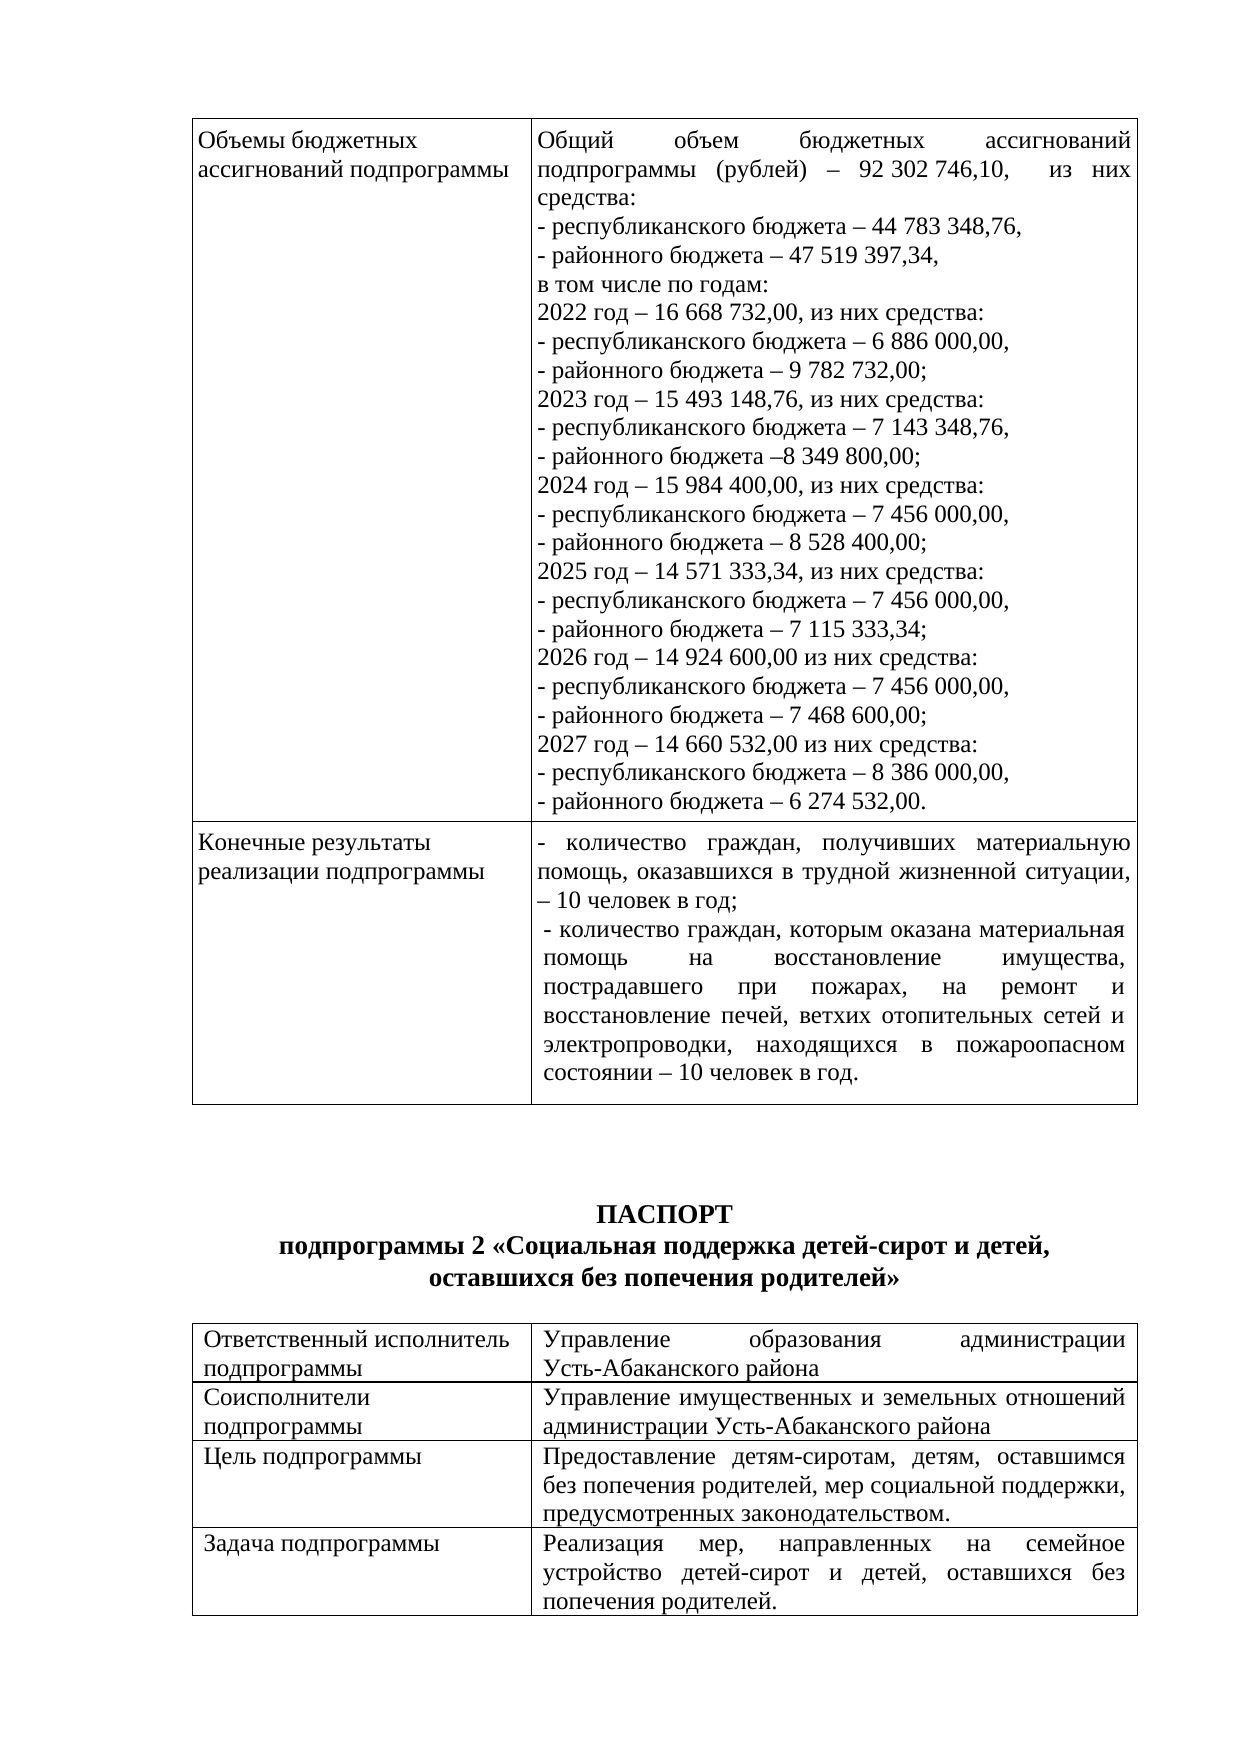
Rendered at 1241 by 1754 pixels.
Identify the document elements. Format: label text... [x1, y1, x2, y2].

table_cell Управление имущественных и земельных отношений администрации Усть-Абаканского района [532, 1383, 1137, 1440]
table_cell Предоставление детям-сиротам, детям, оставшимся без попечения родителей, мер социальной поддержки, предусмотренных законодательством. [532, 1441, 1137, 1527]
table_cell Цель подпрограммы [193, 1441, 531, 1527]
table_header Ответственный исполнитель подпрограммы [193, 1324, 531, 1381]
table_header Управление образования администрации Усть-Абаканского района [532, 1324, 1137, 1381]
text подпрограммы 2 «Социальная поддержка детей-сирот и детей, [177, 1229, 1152, 1261]
table_cell Общий объем бюджетных ассигнований подпрограммы (рублей) – 92 302 746,10, из них средства: - республиканского бюджета – 44 783 348,76, - районного бюджета – 47 519 397,34, в том числе по годам: 2022 год – 16 668 732,00, из них средства: - республиканского бюджета – 6 886 000,00, - районного бюджета – 9 782 732,00; 2023 год – 15 493 148,76, из них средства: - республиканского бюджета – 7 143 348,76, - районного бюджета –8 349 800,00; 2024 год – 15 984 400,00, из них средства: - республиканского бюджета – 7 456 000,00, - районного бюджета – 8 528 400,00; 2025 год – 14 571 333,34, из них средства: - республиканского бюджета – 7 456 000,00, - районного бюджета – 7 115 333,34; 2026 год – 14 924 600,00 из них средства: - республиканского бюджета – 7 456 000,00, - районного бюджета – 7 468 600,00; 2027 год – 14 660 532,00 из них средства: - республиканского бюджета – 8 386 000,00, - районного бюджета – 6 274 532,00. [532, 119, 1137, 821]
text оставшихся без попечения родителей» [177, 1261, 1152, 1292]
table_cell Задача подпрограммы [193, 1528, 531, 1614]
table_cell Объемы бюджетных ассигнований подпрограммы [193, 119, 531, 821]
table_cell Конечные результаты реализации подпрограммы [193, 822, 531, 1104]
table_cell Реализация мер, направленных на семейное устройство детей-сирот и детей, оставшихся без попечения родителей. [532, 1528, 1137, 1614]
text ПАСПОРТ [177, 1198, 1152, 1229]
table_cell - количество граждан, получивших материальную помощь, оказавшихся в трудной жизненной ситуации, – 10 человек в год; - количество граждан, которым оказана материальная помощь на восстановление имущества, пострадавшего при пожарах, на ремонт и восстановление печей, ветхих отопительных сетей и электропроводки, находящихся в пожароопасном состоянии – 10 человек в год. [532, 821, 1137, 1104]
table_cell Соисполнители подпрограммы [193, 1383, 531, 1440]
